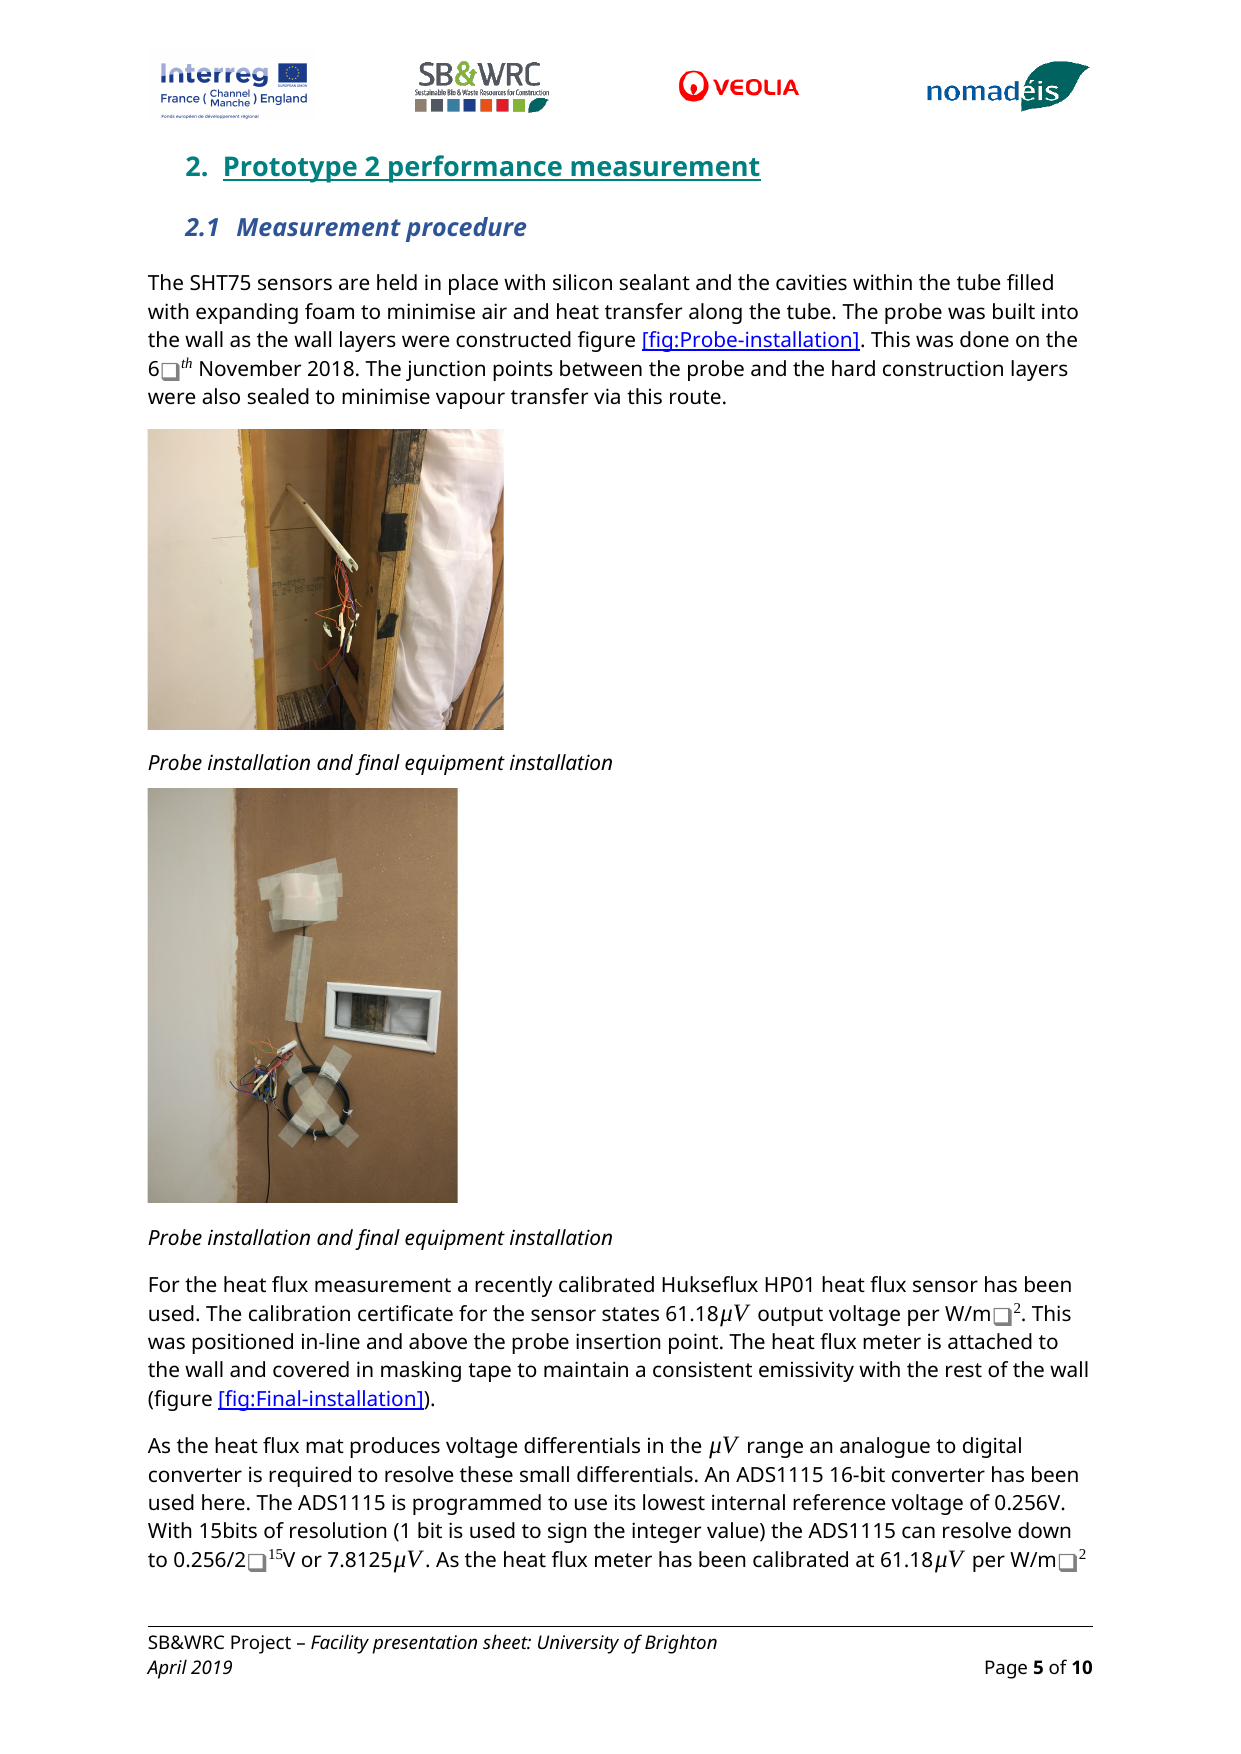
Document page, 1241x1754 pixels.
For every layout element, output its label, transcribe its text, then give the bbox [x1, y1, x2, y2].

picture [147, 788, 458, 1203]
list Measurement procedure [185, 209, 1093, 243]
picture [147, 49, 317, 122]
text For the heat flux measurement a recently calibrated Hukseflux HP01 heat flux sensor has been used. The calibration certificate for the sensor states 61.18 output voltage per W/m. This was positioned in-line and above the probe insertion point. The heat flux meter is attached to the wall and covered in masking tape to maintain a consistent emissivity with the rest of the wall (figure [fig:Final-installation]). [148, 1270, 1093, 1412]
text The SHT75 sensors are held in place with silicon sealant and the cavities within the tube filled with expanding foam to minimise air and heat transfer along the tube. The probe was built into the wall as the wall layers were constructed figure [fig:Probe-installation]. This was done on the 6 November 2018. The junction points between the probe and the hard construction layers were also sealed to minimise vapour transfer via this route. [148, 268, 1093, 411]
text Probe installation and final equipment installation [148, 1223, 1093, 1252]
picture [147, 429, 504, 730]
picture [412, 56, 551, 116]
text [148, 1431, 1093, 1573]
text Prototype 2 performance measurement [185, 148, 1093, 184]
text Probe installation and final equipment installation [148, 748, 1093, 776]
picture [923, 59, 1093, 113]
picture [643, 53, 832, 119]
